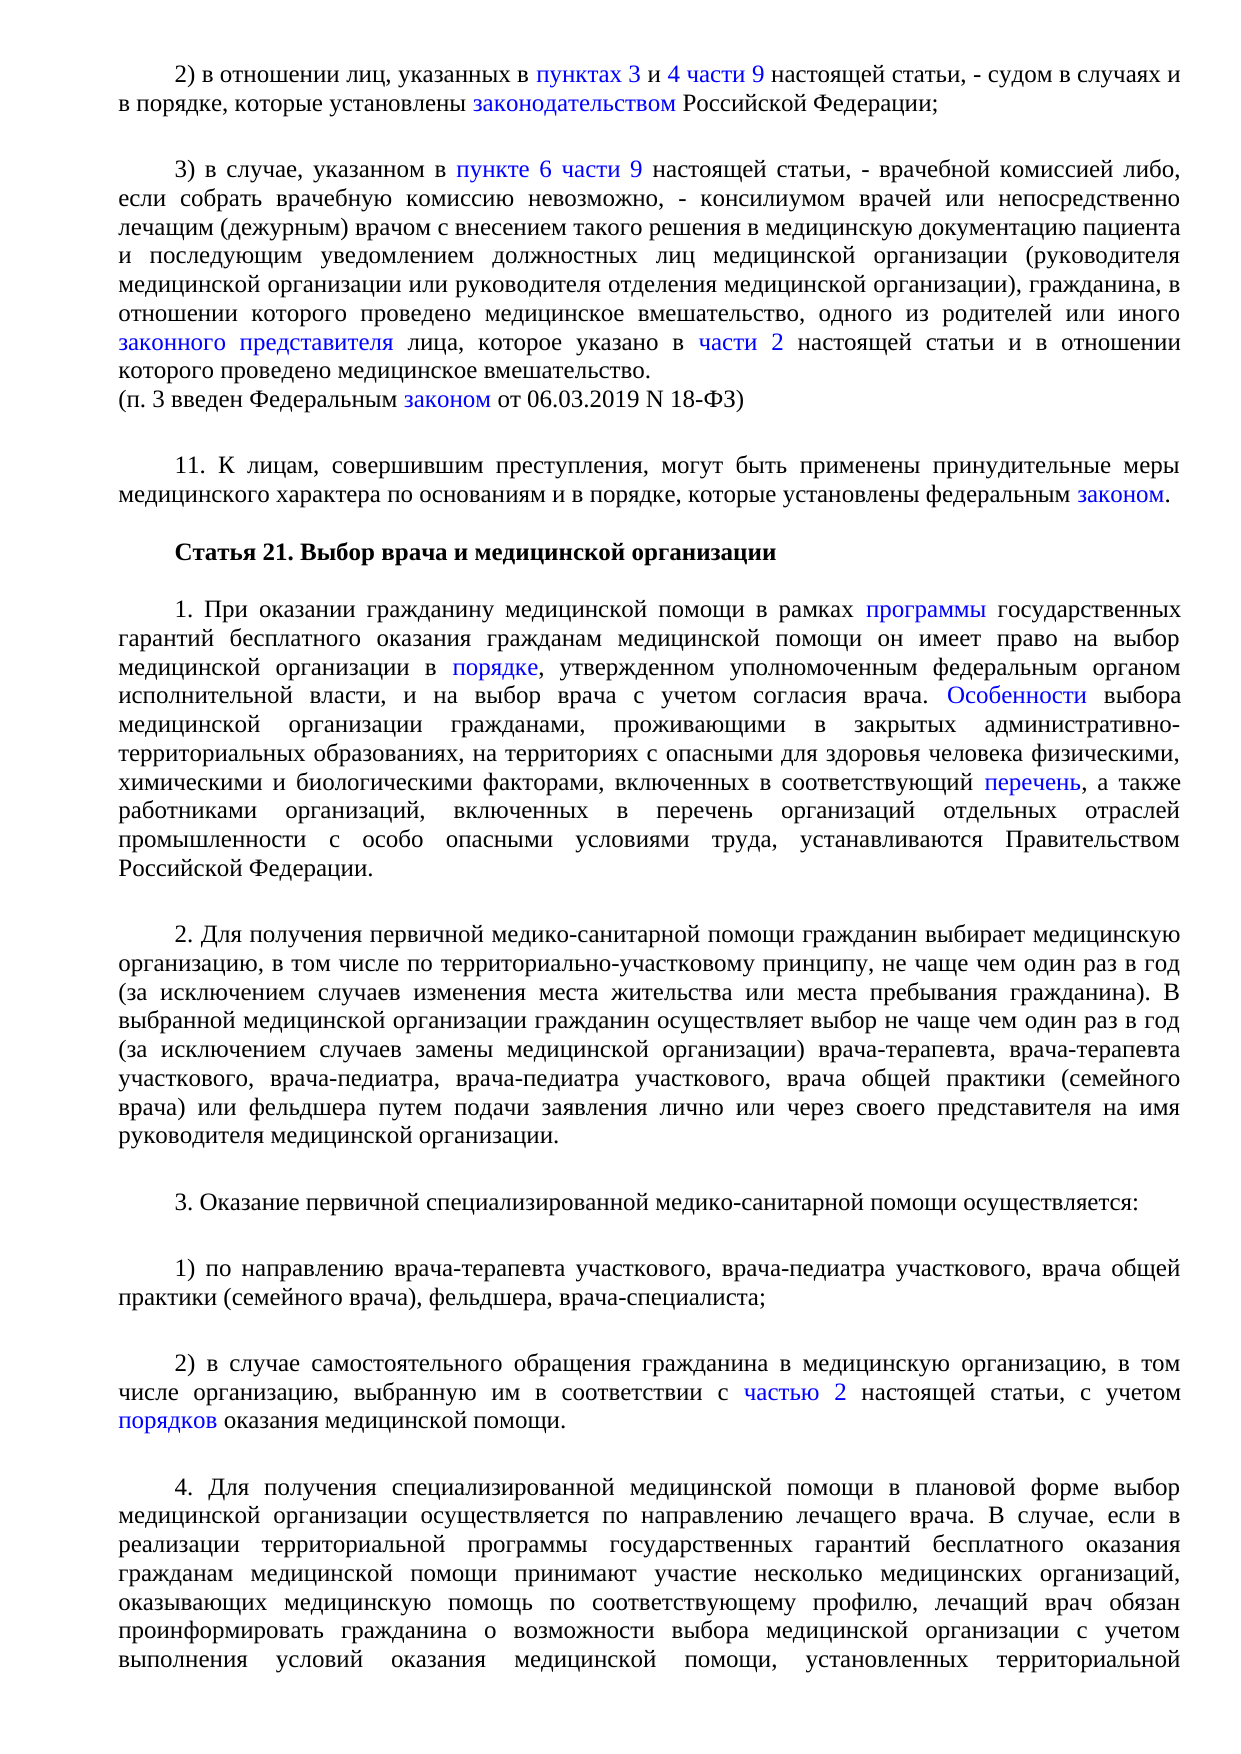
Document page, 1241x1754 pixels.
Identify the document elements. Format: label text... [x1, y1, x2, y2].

text (п. 3 введен Федеральным законом от 06.03.2019 N 18-ФЗ) [118, 384, 1181, 413]
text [118, 1472, 1181, 1673]
title Статья 21. Выбор врача и медицинской организации [118, 537, 1181, 565]
text 3) в случае, указанном в пункте 6 части 9 настоящей статьи, - врачебной комиссией либо, если собрать врачебную комиссию невозможно, - консилиумом врачей или непосредственно лечащим (дежурным) врачом с внесением такого решения в медицинскую документацию пациента и последующим уведомлением должностных лиц медицинской организации (руководителя медицинской организации или руководителя отделения медицинской организации), гражданина, в отношении которого проведено медицинское вмешательство, одного из родителей или иного законного представителя лица, которое указано в части 2 настоящей статьи и в отношении которого проведено медицинское вмешательство. [118, 154, 1181, 384]
text 2) в случае самостоятельного обращения гражданина в медицинскую организацию, в том числе организацию, выбранную им в соответствии с частью 2 настоящей статьи, с учетом порядков оказания медицинской помощи. [118, 1348, 1181, 1434]
text 11. К лицам, совершившим преступления, могут быть применены принудительные меры медицинского характера по основаниям и в порядке, которые установлены федеральным законом. [118, 450, 1181, 508]
text 1) по направлению врача-терапевта участкового, врача-педиатра участкового, врача общей практики (семейного врача), фельдшера, врача-специалиста; [118, 1253, 1181, 1310]
text 3. Оказание первичной специализированной медико-санитарной помощи осуществляется: [118, 1187, 1181, 1215]
text 2) в отношении лиц, указанных в пунктах 3 и 4 части 9 настоящей статьи, - судом в случаях и в порядке, которые установлены законодательством Российской Федерации; [118, 59, 1181, 117]
text 1. При оказании гражданину медицинской помощи в рамках программы государственных гарантий бесплатного оказания гражданам медицинской помощи он имеет право на выбор медицинской организации в порядке, утвержденном уполномоченным федеральным органом исполнительной власти, и на выбор врача с учетом согласия врача. Особенности выбора медицинской организации гражданами, проживающими в закрытых административно-территориальных образованиях, на территориях с опасными для здоровья человека физическими, химическими и биологическими факторами, включенных в соответствующий перечень, а также работниками организаций, включенных в перечень организаций отдельных отраслей промышленности с особо опасными условиями труда, устанавливаются Правительством Российской Федерации. [118, 594, 1181, 882]
text 2. Для получения первичной медико-санитарной помощи гражданин выбирает медицинскую организацию, в том числе по территориально-участковому принципу, не чаще чем один раз в год (за исключением случаев изменения места жительства или места пребывания гражданина). В выбранной медицинской организации гражданин осуществляет выбор не чаще чем один раз в год (за исключением случаев замены медицинской организации) врача-терапевта, врача-терапевта участкового, врача-педиатра, врача-педиатра участкового, врача общей практики (семейного врача) или фельдшера путем подачи заявления лично или через своего представителя на имя руководителя медицинской организации. [118, 919, 1181, 1149]
